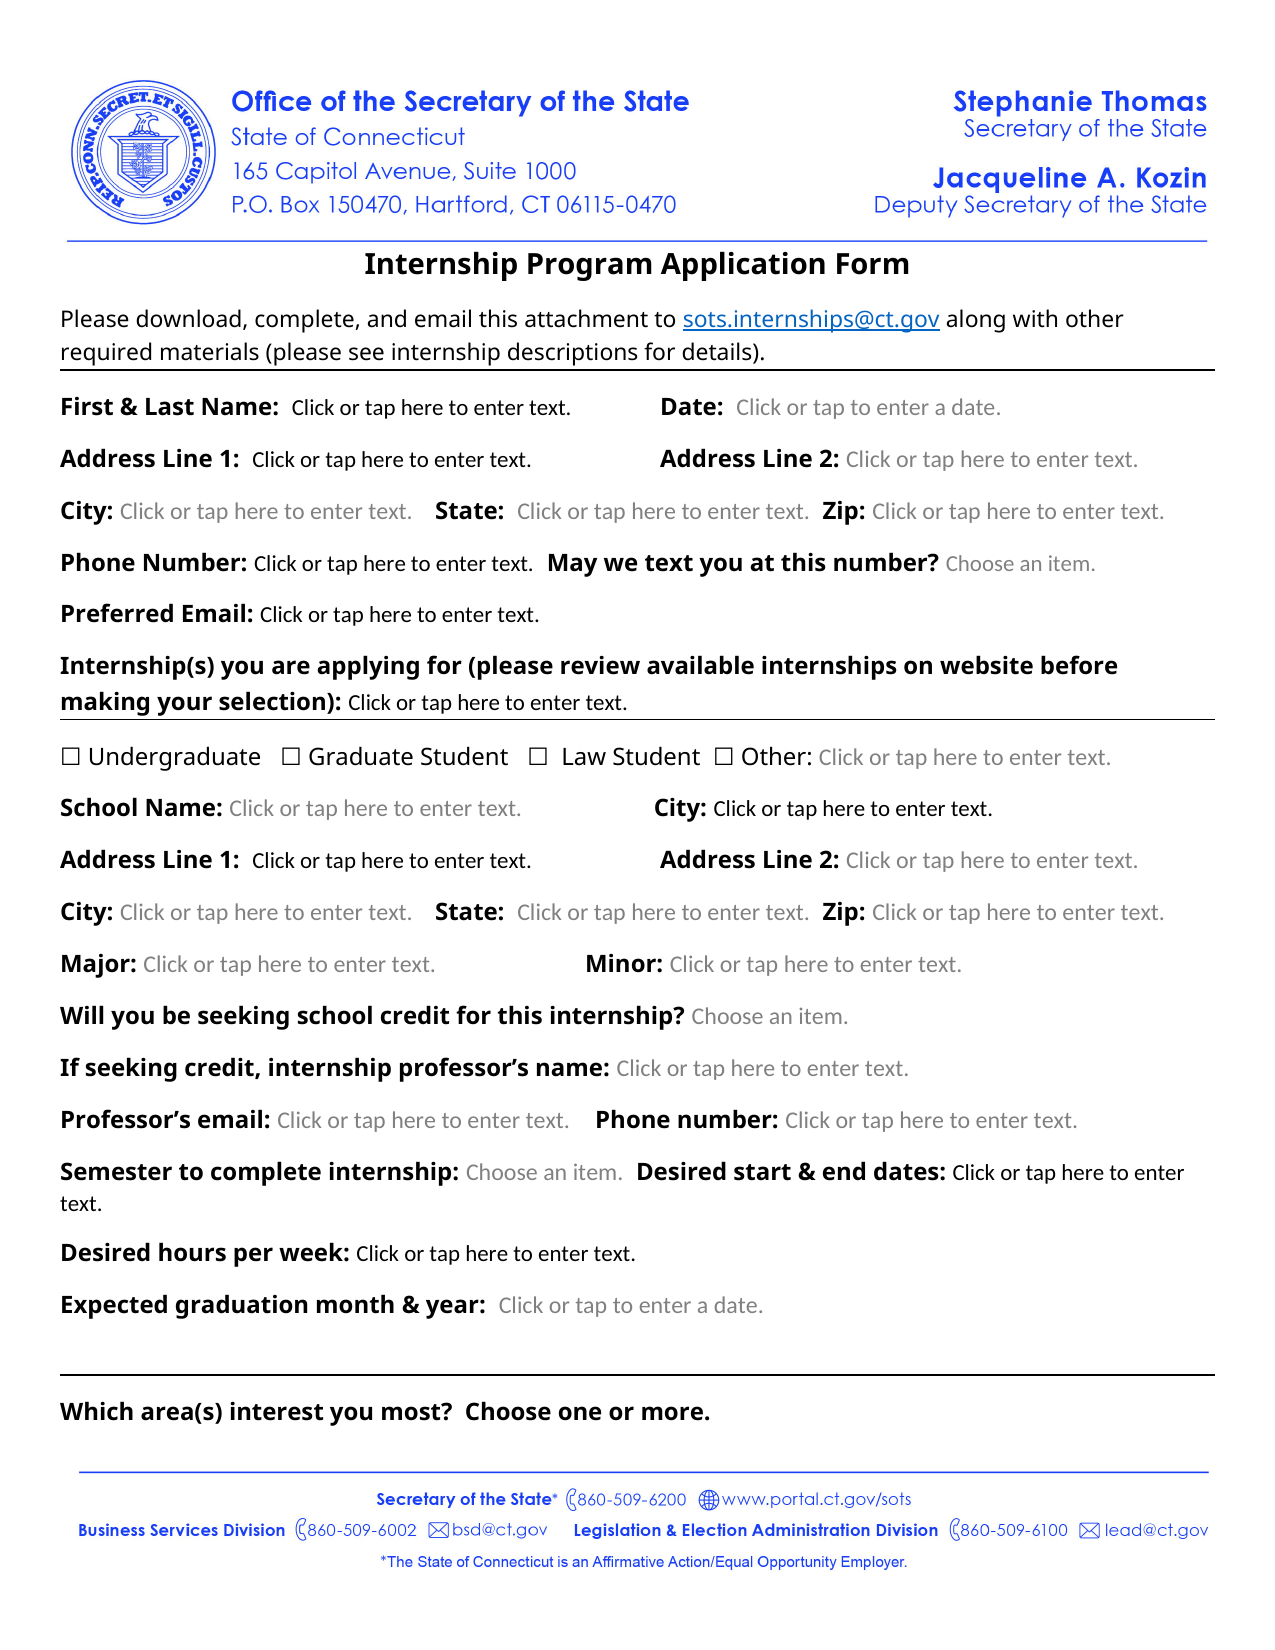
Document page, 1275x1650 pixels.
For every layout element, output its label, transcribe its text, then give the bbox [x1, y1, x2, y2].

text Internship(s) you are applying for (please review available internships on website before making your selection): [60, 649, 1215, 719]
text If seeking credit, internship professor’s name: [60, 1051, 1215, 1083]
text Which area(s) interest you most? Choose one or more. [60, 1395, 1215, 1427]
text Major: Minor: [60, 947, 1215, 979]
text Preferred Email: [60, 597, 1215, 630]
text First & Last Name: Date: [60, 390, 1215, 422]
text Undergraduate Graduate Student Law Student Other: [60, 739, 1215, 772]
text Please download, complete, and email this attachment to sots.internships@ct.gov along with other required materials (please see internship descriptions for details). [60, 302, 1215, 369]
text School Name: City: [60, 791, 1215, 824]
text Phone Number: May we text you at this number? [60, 545, 1215, 578]
text Expected graduation month & year: [60, 1288, 1215, 1321]
text Internship Program Application Form [60, 243, 1215, 283]
text Will you be seeking school credit for this internship? [60, 999, 1215, 1031]
text Desired hours per week: [60, 1236, 1215, 1269]
text Address Line 1: Address Line 2: [60, 442, 1215, 474]
picture [72, 1471, 1216, 1575]
text Semester to complete internship: Desired start & end dates: [60, 1154, 1215, 1217]
text Address Line 1: Address Line 2: [60, 843, 1215, 876]
picture [60, 75, 1215, 243]
text City: State: Zip: [60, 895, 1215, 928]
text City: State: Zip: [60, 493, 1215, 526]
text Professor’s email: Phone number: [60, 1102, 1215, 1135]
